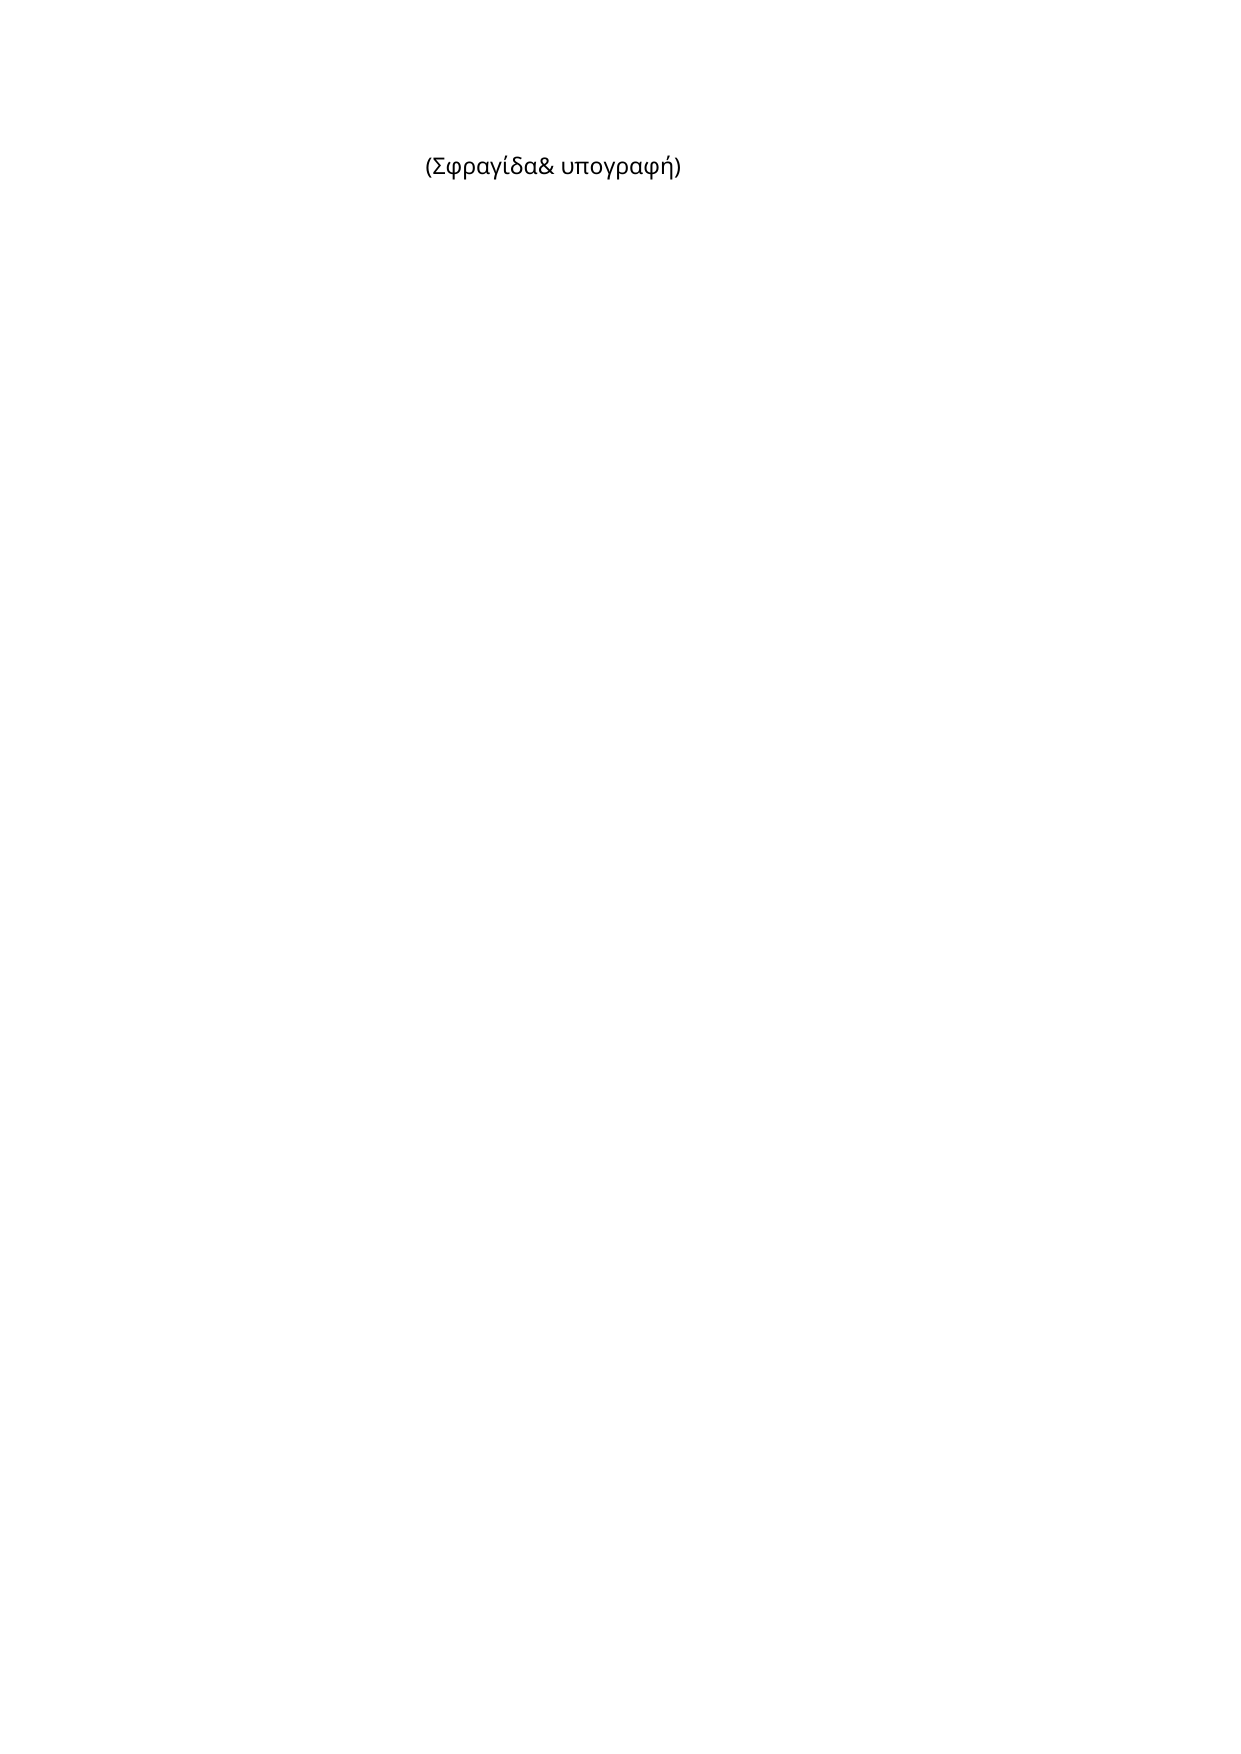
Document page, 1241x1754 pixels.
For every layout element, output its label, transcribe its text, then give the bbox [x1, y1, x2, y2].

text (Σφραγίδα& υπογραφή) [187, 150, 1053, 181]
